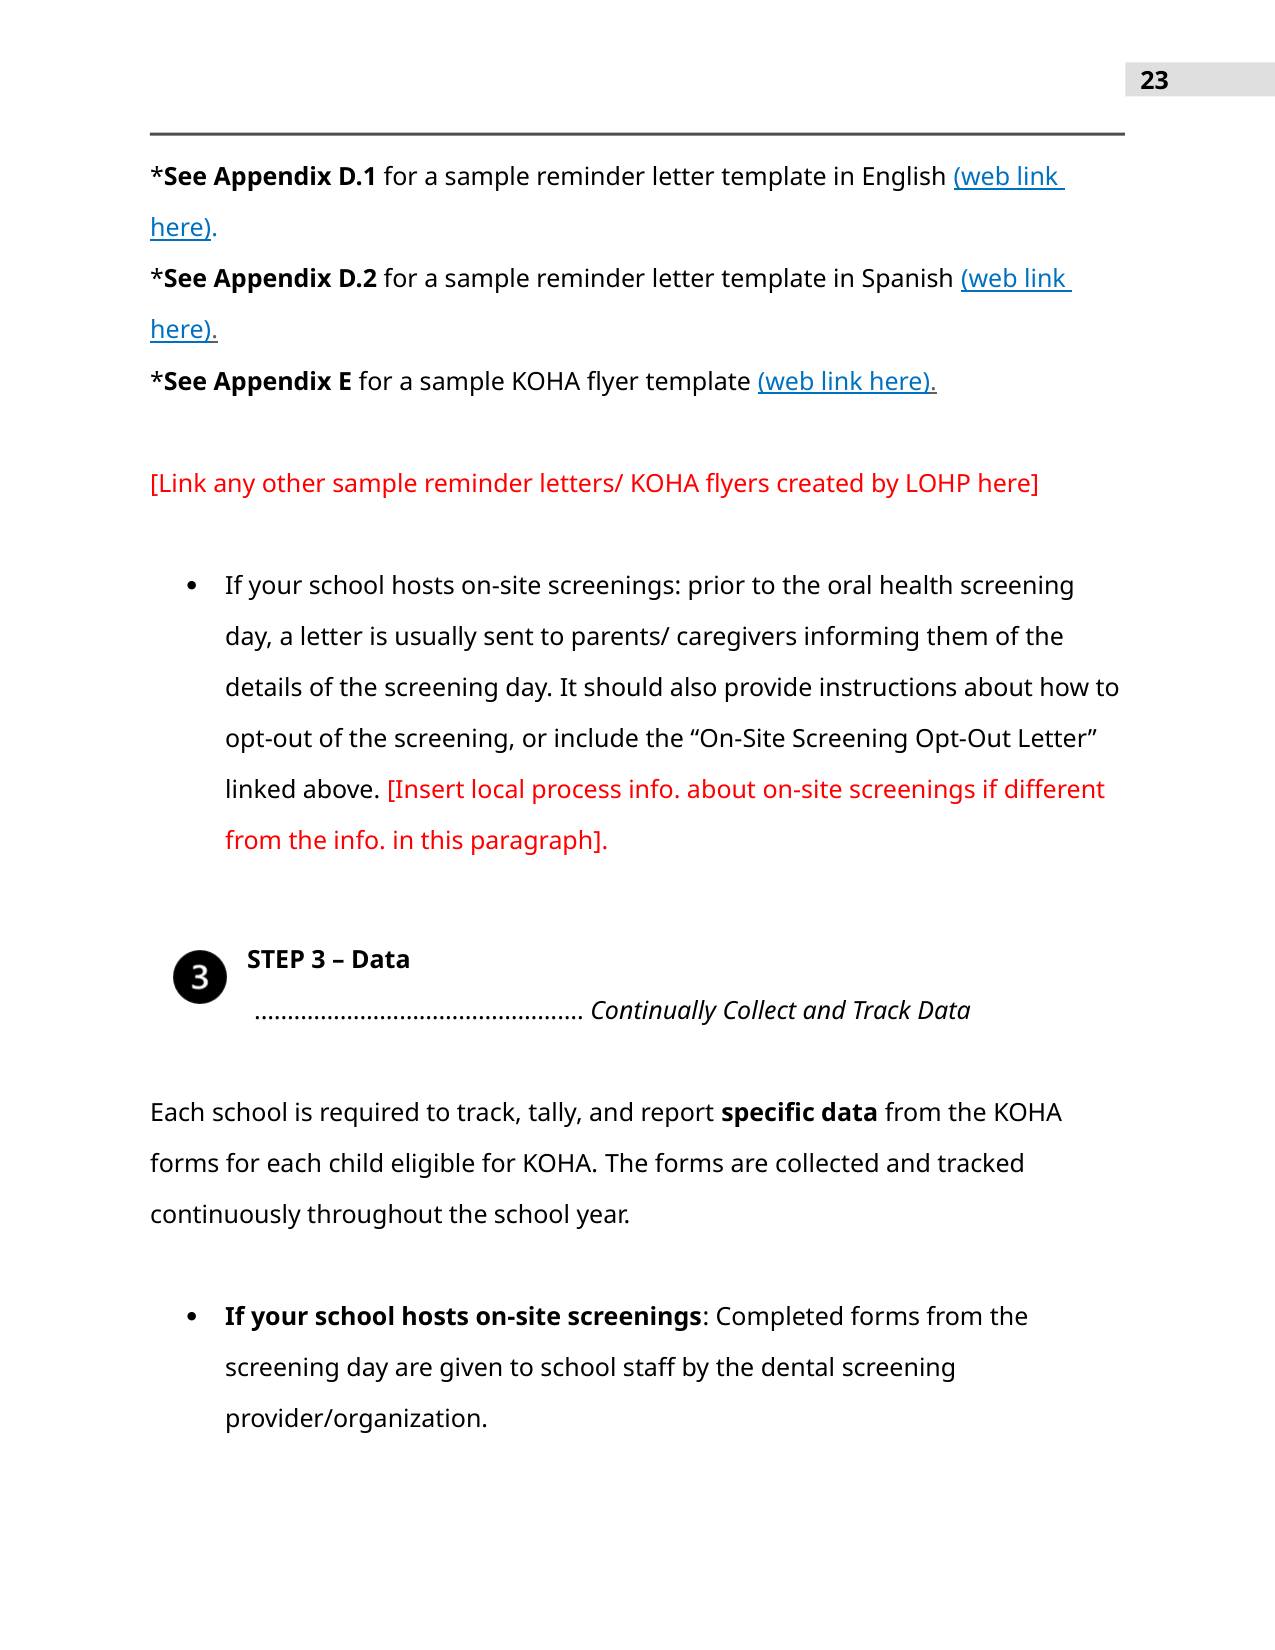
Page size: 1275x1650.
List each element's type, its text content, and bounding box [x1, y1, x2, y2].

subtitle .…………………………………………. Continually Collect and Track Data [150, 993, 1125, 1027]
text *See Appendix E for a sample KOHA flyer template (web link here). [150, 363, 1125, 397]
subtitle STEP 3 – Data [150, 942, 1125, 976]
text *See Appendix D.2 for a sample reminder letter template in Spanish (web link here). [150, 261, 1125, 346]
text [Link any other sample reminder letters/ KOHA flyers created by LOHP here] [150, 465, 1125, 499]
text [150, 159, 1125, 244]
list If your school hosts on-site screenings: Completed forms from the screening day are given to school staff by the dental screening provider/organization. [187, 1299, 1125, 1435]
picture [166, 943, 229, 1006]
list Each school is required to track, tally, and report specific data from the KOHA forms for each child eligible for KOHA. The forms are collected and tracked continuously throughout the school year. [150, 1095, 1125, 1231]
list If your school hosts on-site screenings: prior to the oral health screening day, a letter is usually sent to parents/ caregivers informing them of the details of the screening day. It should also provide instructions about how to opt-out of the screening, or include the “On-Site Screening Opt-Out Letter” linked above. [Insert local process info. about on-site screenings if different from the info. in this paragraph]. [187, 567, 1125, 857]
